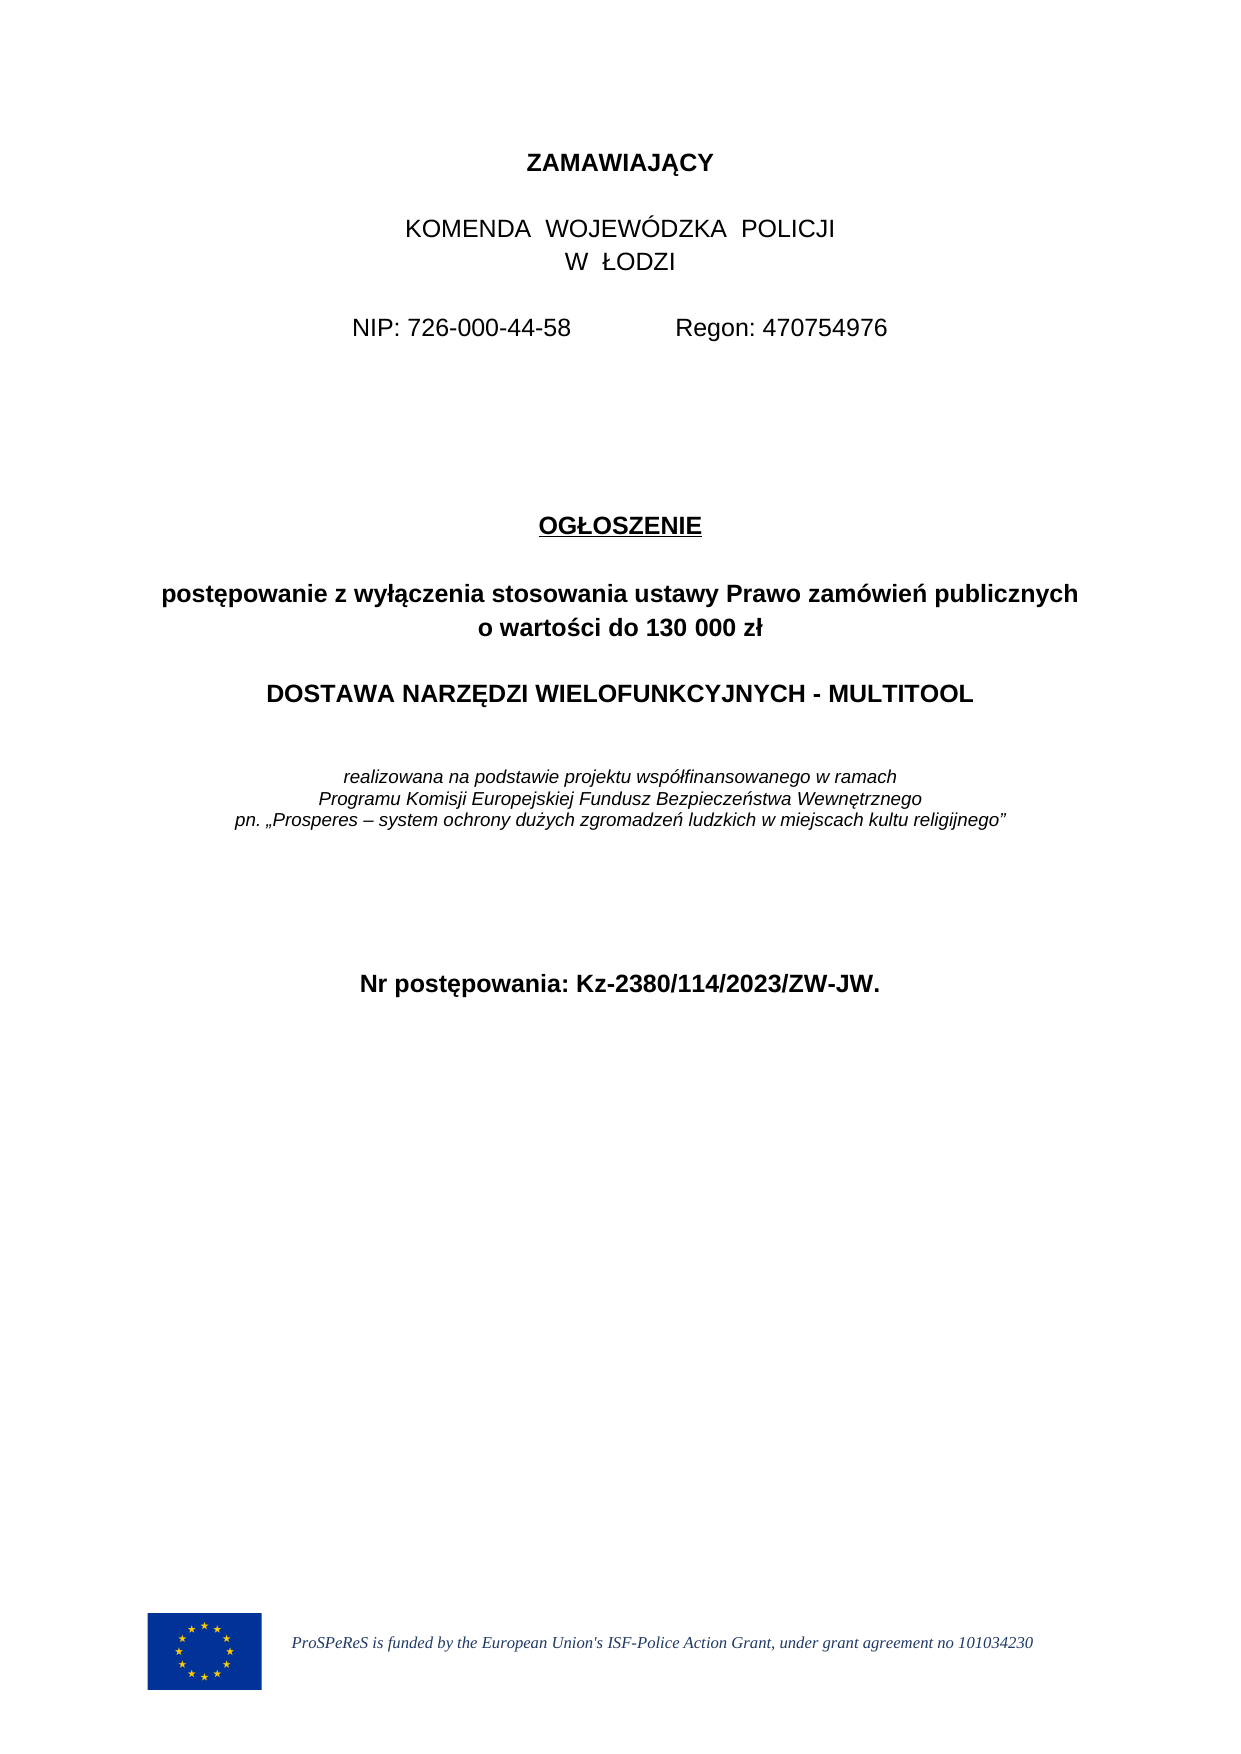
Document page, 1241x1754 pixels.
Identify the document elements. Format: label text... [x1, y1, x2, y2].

text KOMENDA WOJEWÓDZKA POLICJI [148, 214, 1093, 242]
text o wartości do 130 000 zł [148, 612, 1093, 641]
text Programu Komisji Europejskiej Fundusz Bezpieczeństwa Wewnętrznego [148, 788, 1093, 809]
text pn. „Prosperes – system ochrony dużych zgromadzeń ludzkich w miejscach kultu religijnego” [148, 809, 1093, 831]
picture [147, 1613, 262, 1690]
text realizowana na podstawie projektu współfinansowanego w ramach [148, 766, 1093, 788]
text postępowanie z wyłączenia stosowania ustawy Prawo zamówień publicznych [148, 579, 1093, 608]
text ZAMAWIAJĄCY [148, 148, 1093, 176]
text DOSTAWA NARZĘDZI WIELOFUNKCYJNYCH - MULTITOOL [148, 678, 1093, 707]
text W ŁODZI [148, 247, 1093, 275]
text Nr postępowania: Kz-2380/114/2023/ZW-JW. [148, 968, 1093, 997]
text NIP: 726-000-44-58 Regon: 470754976 [148, 313, 1093, 341]
text OGŁOSZENIE [148, 511, 1093, 542]
